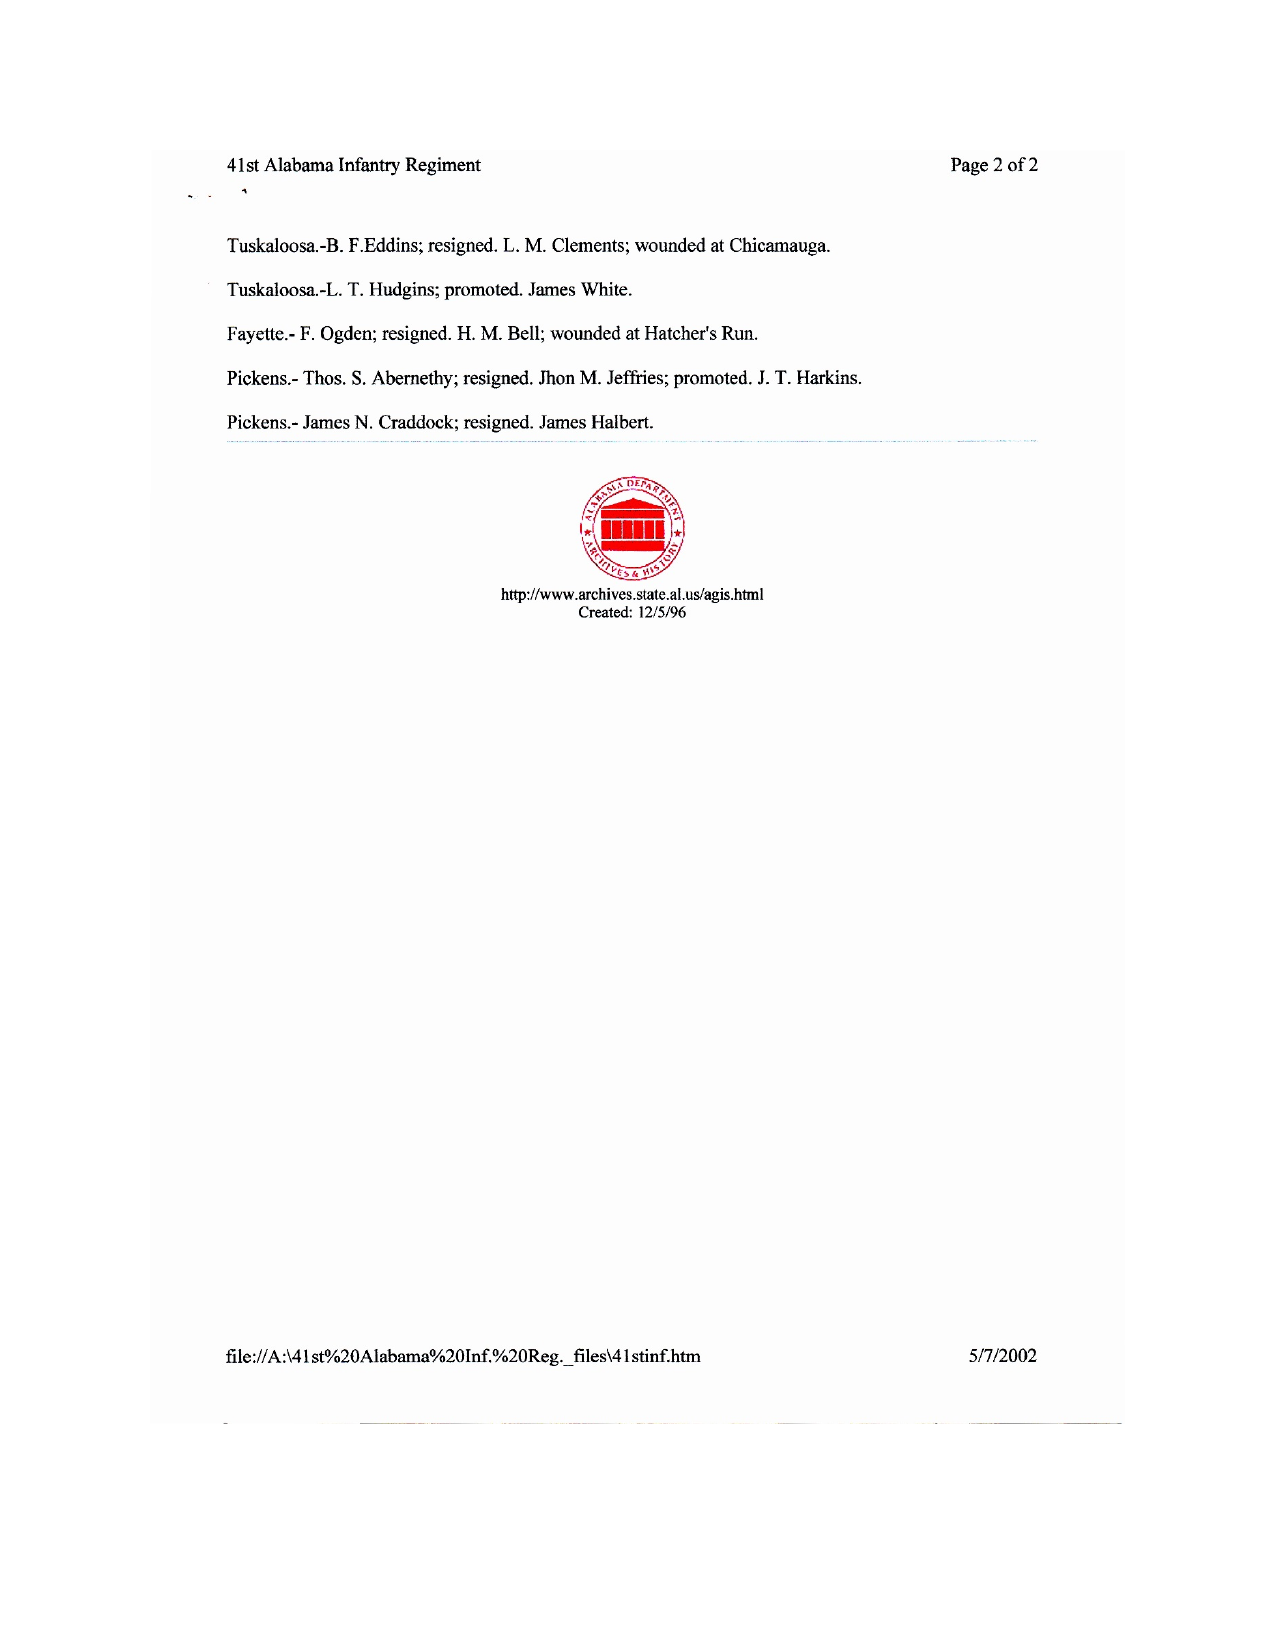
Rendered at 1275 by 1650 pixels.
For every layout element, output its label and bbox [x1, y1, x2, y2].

picture [150, 150, 1125, 1424]
